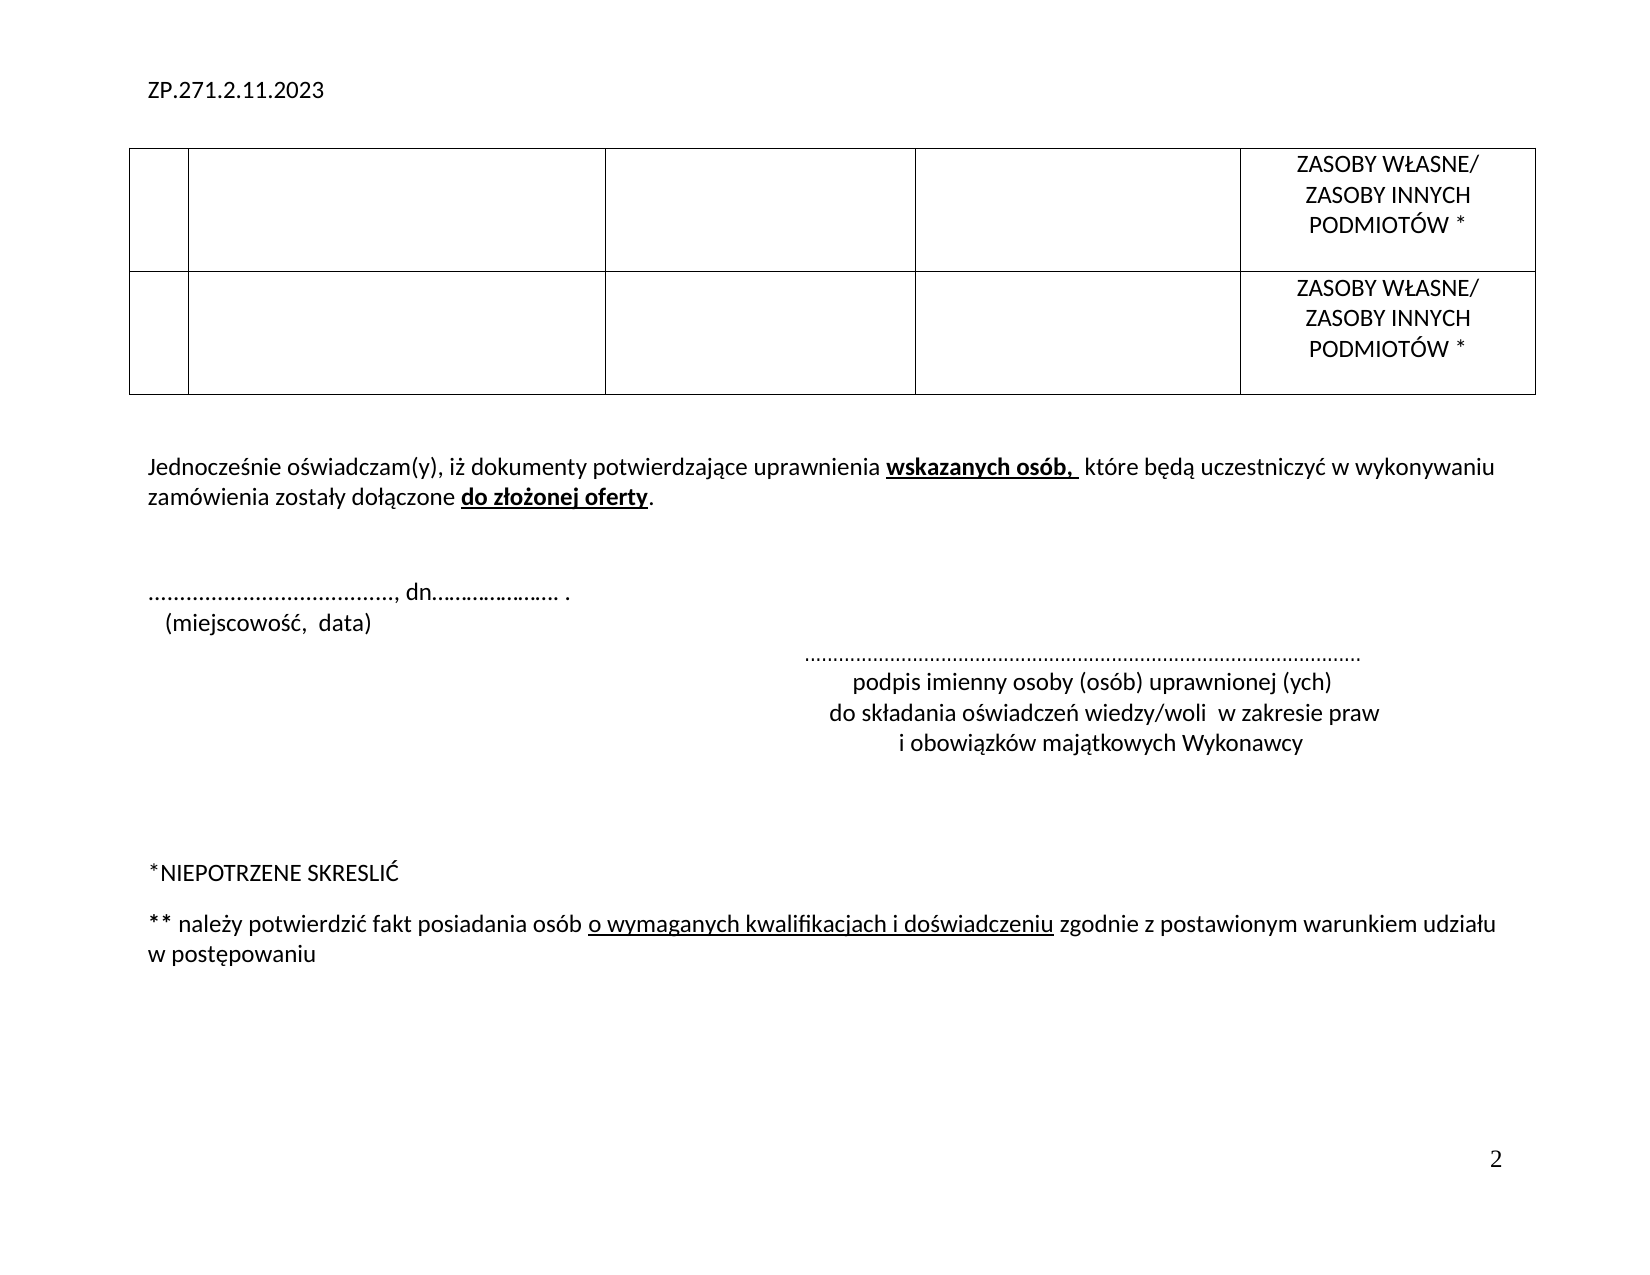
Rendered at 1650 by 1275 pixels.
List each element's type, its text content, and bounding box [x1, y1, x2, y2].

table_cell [1241, 149, 1535, 271]
text (miejscowość, data) [148, 607, 1502, 637]
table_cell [1241, 272, 1535, 394]
table_cell [189, 272, 605, 394]
table_cell [916, 149, 1240, 271]
table_cell [606, 149, 915, 271]
text ......................................., dn…………………. . [148, 576, 1502, 607]
table_cell [130, 149, 188, 271]
text ** należy potwierdzić fakt posiadania osób o wymaganych kwalifikacjach i doświadczeniu zgodnie z postawionym warunkiem udziału w postępowaniu [148, 908, 1502, 969]
table_cell [606, 272, 915, 394]
table_cell [189, 149, 605, 271]
text *NIEPOTRZENE SKRESLIĆ [148, 857, 1473, 887]
text Jednocześnie oświadczam(y), iż dokumenty potwierdzające uprawnienia wskazanych osób, które będą uczestniczyć w wykonywaniu zamówienia zostały dołączone do złożonej oferty. [148, 451, 1502, 512]
table_cell [916, 272, 1240, 394]
text podpis imienny osoby (osób) uprawnionej (ych) do składania oświadczeń wiedzy/woli w zakresie praw [148, 666, 1502, 727]
table_cell [130, 272, 188, 394]
text i obowiązków majątkowych Wykonawcy [148, 727, 1502, 758]
text .................................................................................................. [664, 637, 1502, 666]
